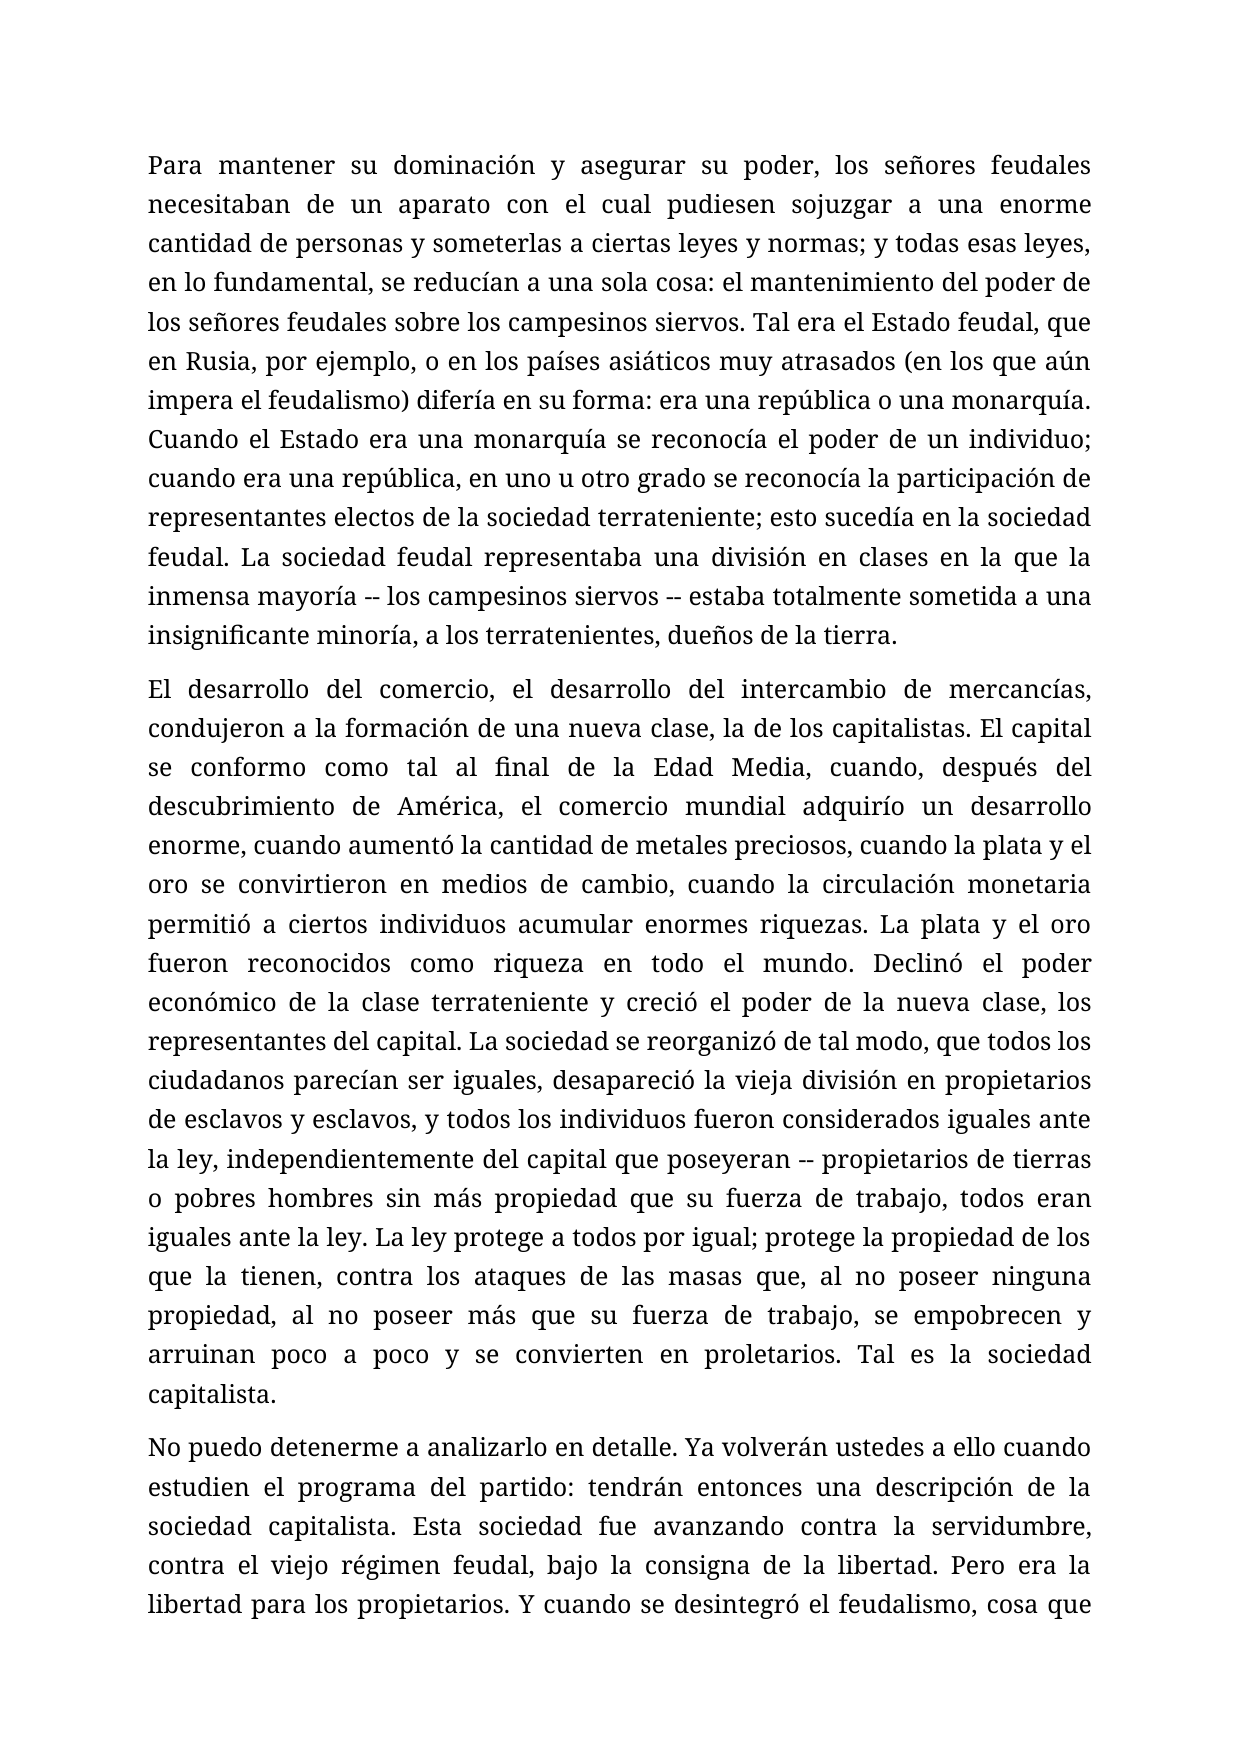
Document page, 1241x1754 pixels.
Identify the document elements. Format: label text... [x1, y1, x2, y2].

text Para mantener su dominación y asegurar su poder, los señores feudales necesitaban de un aparato con el cual pudiesen sojuzgar a una enorme cantidad de personas y someterlas a ciertas leyes y normas; y todas esas leyes, en lo fundamental, se reducían a una sola cosa: el mantenimiento del poder de los señores feudales sobre los campesinos siervos. Tal era el Estado feudal, que en Rusia, por ejemplo, o en los países asiáticos muy atrasados (en los que aún impera el feudalismo) difería en su forma: era una república o una monarquía. Cuando el Estado era una monarquía se reconocía el poder de un individuo; cuando era una república, en uno u otro grado se reconocía la participación de representantes electos de la sociedad terrateniente; esto sucedía en la sociedad feudal. La sociedad feudal representaba una división en clases en la que la inmensa mayoría -- los campesinos siervos -- estaba totalmente sometida a una insignificante minoría, a los terratenientes, dueños de la tierra. [148, 148, 1093, 652]
text El desarrollo del comercio, el desarrollo del intercambio de mercancías, condujeron a la formación de una nueva clase, la de los capitalistas. El capital se conformo como tal al final de la Edad Media, cuando, después del descubrimiento de América, el comercio mundial adquirío un desarrollo enorme, cuando aumentó la cantidad de metales preciosos, cuando la plata y el oro se convirtieron en medios de cambio, cuando la circulación monetaria permitió a ciertos individuos acumular enormes riquezas. La plata y el oro fueron reconocidos como riqueza en todo el mundo. Declinó el poder económico de la clase terrateniente y creció el poder de la nueva clase, los representantes del capital. La sociedad se reorganizó de tal modo, que todos los ciudadanos parecían ser iguales, desapareció la vieja división en propietarios de esclavos y esclavos, y todos los individuos fueron considerados iguales ante la ley, independientemente del capital que poseyeran -- propietarios de tierras o pobres hombres sin más propiedad que su fuerza de trabajo, todos eran iguales ante la ley. La ley protege a todos por igual; protege la propiedad de los que la tienen, contra los ataques de las masas que, al no poseer ninguna propiedad, al no poseer más que su fuerza de trabajo, se empobrecen y arruinan poco a poco y se convierten en proletarios. Tal es la sociedad capitalista. [148, 671, 1093, 1410]
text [148, 1430, 1093, 1621]
